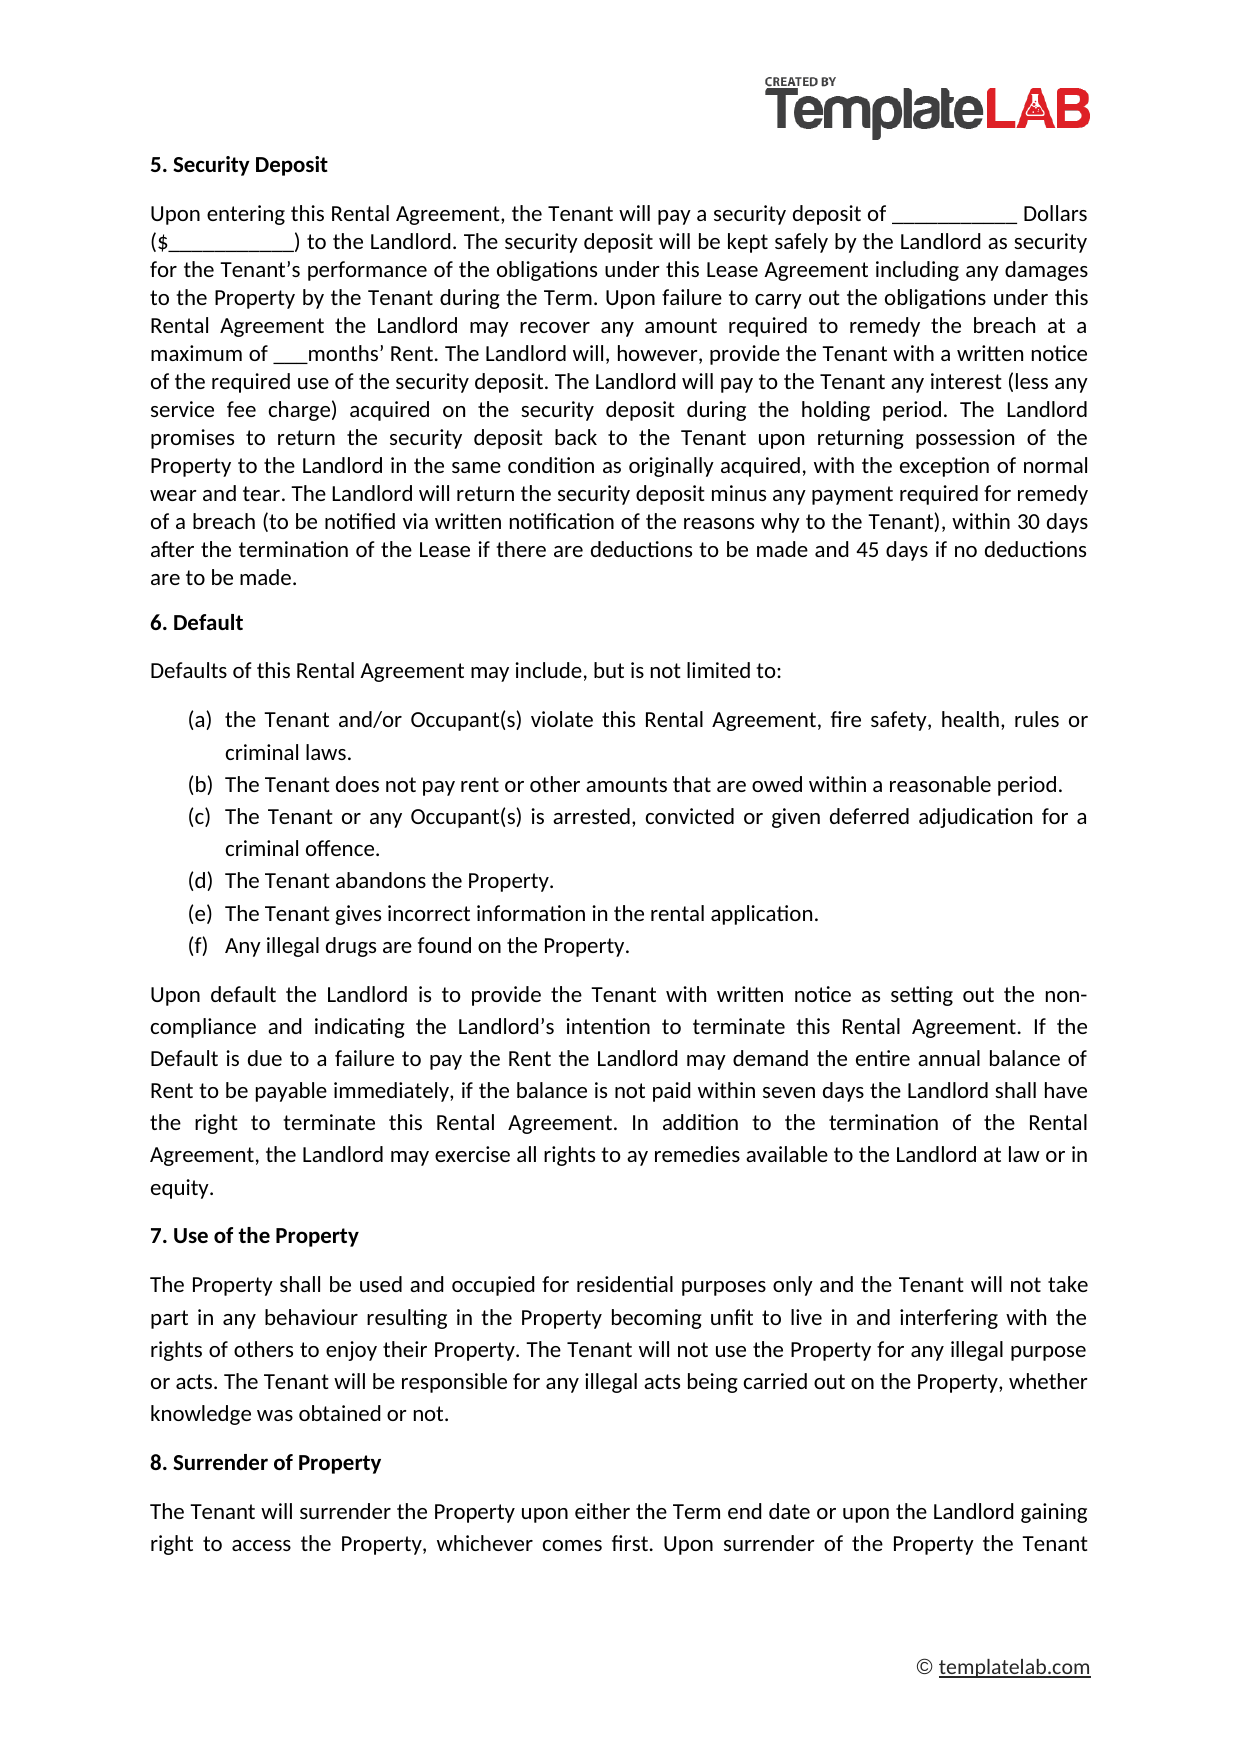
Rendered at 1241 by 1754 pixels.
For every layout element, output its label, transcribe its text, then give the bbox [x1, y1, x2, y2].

text 6. Default [150, 608, 1090, 636]
picture [765, 73, 1091, 142]
list The Tenant does not pay rent or other amounts that are owed within a reasonable period. [187, 770, 1090, 798]
text Upon entering this Rental Agreement, the Tenant will pay a security deposit of ___________ Dollars ($___________) to the Landlord. The security deposit will be kept safely by the Landlord as security for the Tenant’s performance of the obligations under this Lease Agreement including any damages to the Property by the Tenant during the Term. Upon failure to carry out the obligations under this Rental Agreement the Landlord may recover any amount required to remedy the breach at a maximum of ___months’ Rent. The Landlord will, however, provide the Tenant with a written notice of the required use of the security deposit. The Landlord will pay to the Tenant any interest (less any service fee charge) acquired on the security deposit during the holding period. The Landlord promises to return the security deposit back to the Tenant upon returning possession of the Property to the Landlord in the same condition as originally acquired, with the exception of normal wear and tear. The Landlord will return the security deposit minus any payment required for remedy of a breach (to be notified via written notification of the reasons why to the Tenant), within 30 days after the termination of the Lease if there are deductions to be made and 45 days if no deductions are to be made. [150, 199, 1090, 591]
text 8. Surrender of Property [150, 1448, 1090, 1476]
list Any illegal drugs are found on the Property. [187, 931, 1090, 959]
list the Tenant and/or Occupant(s) violate this Rental Agreement, fire safety, health, rules or criminal laws. [187, 706, 1090, 766]
text 5. Security Deposit [150, 150, 1090, 178]
text 7. Use of the Property [150, 1222, 1090, 1250]
text Upon default the Landlord is to provide the Tenant with written notice as setting out the non-compliance and indicating the Landlord’s intention to terminate this Rental Agreement. If the Default is due to a failure to pay the Rent the Landlord may demand the entire annual balance of Rent to be payable immediately, if the balance is not paid within seven days the Landlord shall have the right to terminate this Rental Agreement. In addition to the termination of the Rental Agreement, the Landlord may exercise all rights to ay remedies available to the Landlord at law or in equity. [150, 980, 1090, 1201]
text The Property shall be used and occupied for residential purposes only and the Tenant will not take part in any behaviour resulting in the Property becoming unfit to live in and interfering with the rights of others to enjoy their Property. The Tenant will not use the Property for any illegal purpose or acts. The Tenant will be responsible for any illegal acts being carried out on the Property, whether knowledge was obtained or not. [150, 1271, 1090, 1427]
list The Tenant gives incorrect information in the rental application. [187, 899, 1090, 927]
text Defaults of this Rental Agreement may include, but is not limited to: [150, 657, 1090, 685]
list The Tenant or any Occupant(s) is arrested, convicted or given deferred adjudication for a criminal offence. [187, 802, 1090, 862]
list The Tenant abandons the Property. [187, 866, 1090, 894]
